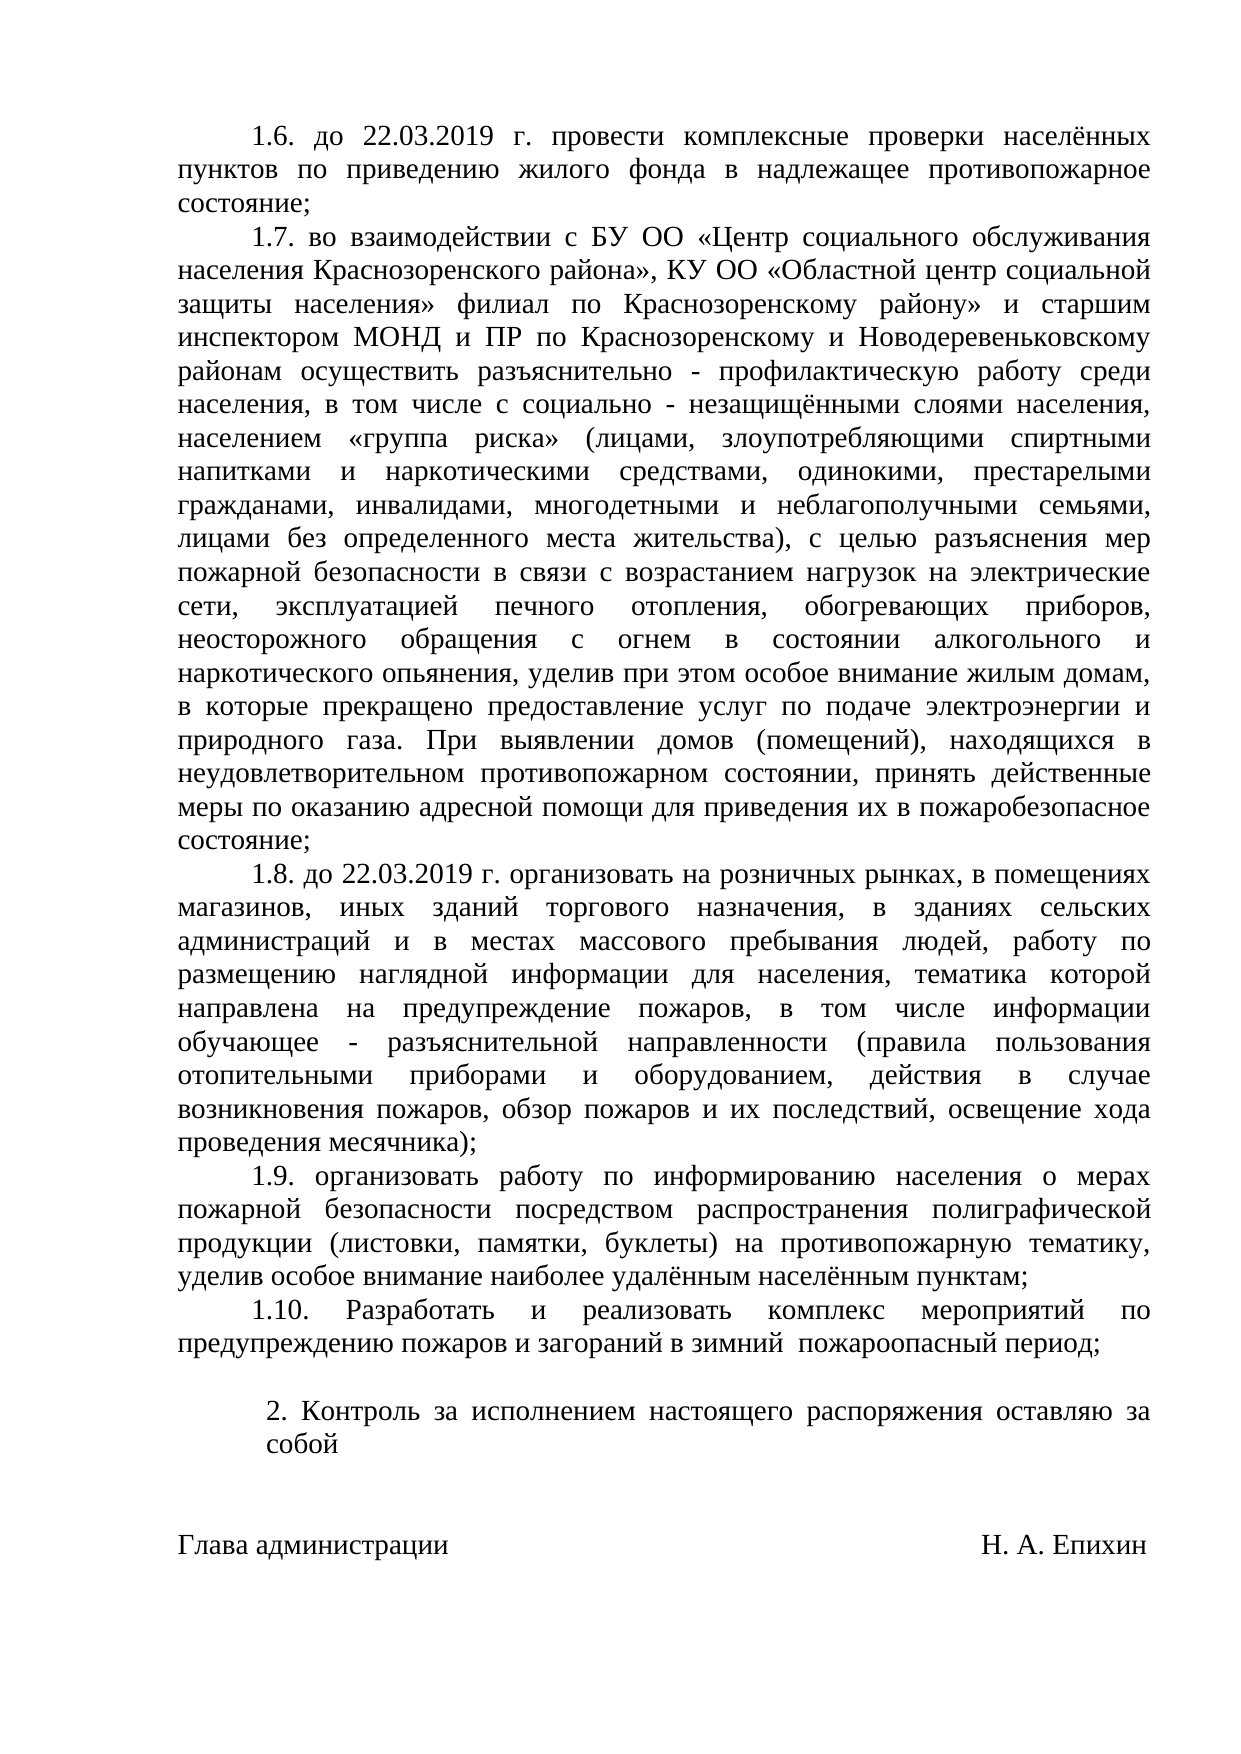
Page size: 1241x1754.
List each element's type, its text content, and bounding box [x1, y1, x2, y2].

text 1.8. до 22.03.2019 г. организовать на розничных рынках, в помещениях магазинов, иных зданий торгового назначения, в зданиях сельских администраций и в местах массового пребывания людей, работу по размещению наглядной информации для населения, тематика которой направлена на предупреждение пожаров, в том числе информации обучающее - разъяснительной направленности (правила пользования отопительными приборами и оборудованием, действия в случае возникновения пожаров, обзор пожаров и их последствий, освещение хода проведения месячника); [177, 856, 1152, 1158]
text Глава администрации Н. А. Епихин [177, 1527, 1152, 1560]
text 1.7. во взаимодействии с БУ ОО «Центр социального обслуживания населения Краснозоренского района», КУ ОО «Областной центр социальной защиты населения» филиал по Краснозоренскому району» и старшим инспектором МОНД и ПР по Краснозоренскому и Новодеревеньковскому районам осуществить разъяснительно - профилактическую работу среди населения, в том числе с социально - незащищёнными слоями населения, населением «группа риска» (лицами, злоупотребляющими спиртными напитками и наркотическими средствами, одинокими, престарелыми гражданами, инвалидами, многодетными и неблагополучными семьями, лицами без определенного места жительства), с целью разъяснения мер пожарной безопасности в связи с возрастанием нагрузок на электрические сети, эксплуатацией печного отопления, обогревающих приборов, неосторожного обращения с огнем в состоянии алкогольного и наркотического опьянения, уделив при этом особое внимание жилым домам, в которые прекращено предоставление услуг по подаче электроэнергии и природного газа. При выявлении домов (помещений), находящихся в неудовлетворительном противопожарном состоянии, принять действенные меры по оказанию адресной помощи для приведения их в пожаробезопасное состояние; [177, 219, 1152, 856]
text 1.9. организовать работу по информированию населения о мерах пожарной безопасности посредством распространения полиграфической продукции (листовки, памятки, буклеты) на противопожарную тематику, уделив особое внимание наиболее удалённым населённым пунктам; [177, 1158, 1152, 1292]
text 2. Контроль за исполнением настоящего распоряжения оставляю за собой [266, 1393, 1152, 1460]
list 1.6. до 22.03.2019 г. провести комплексные проверки населённых пунктов по приведению жилого фонда в надлежащее противопожарное состояние; [177, 118, 1152, 219]
text 1.10. Разработать и реализовать комплекс мероприятий по предупреждению пожаров и загораний в зимний пожароопасный период; [177, 1292, 1152, 1359]
